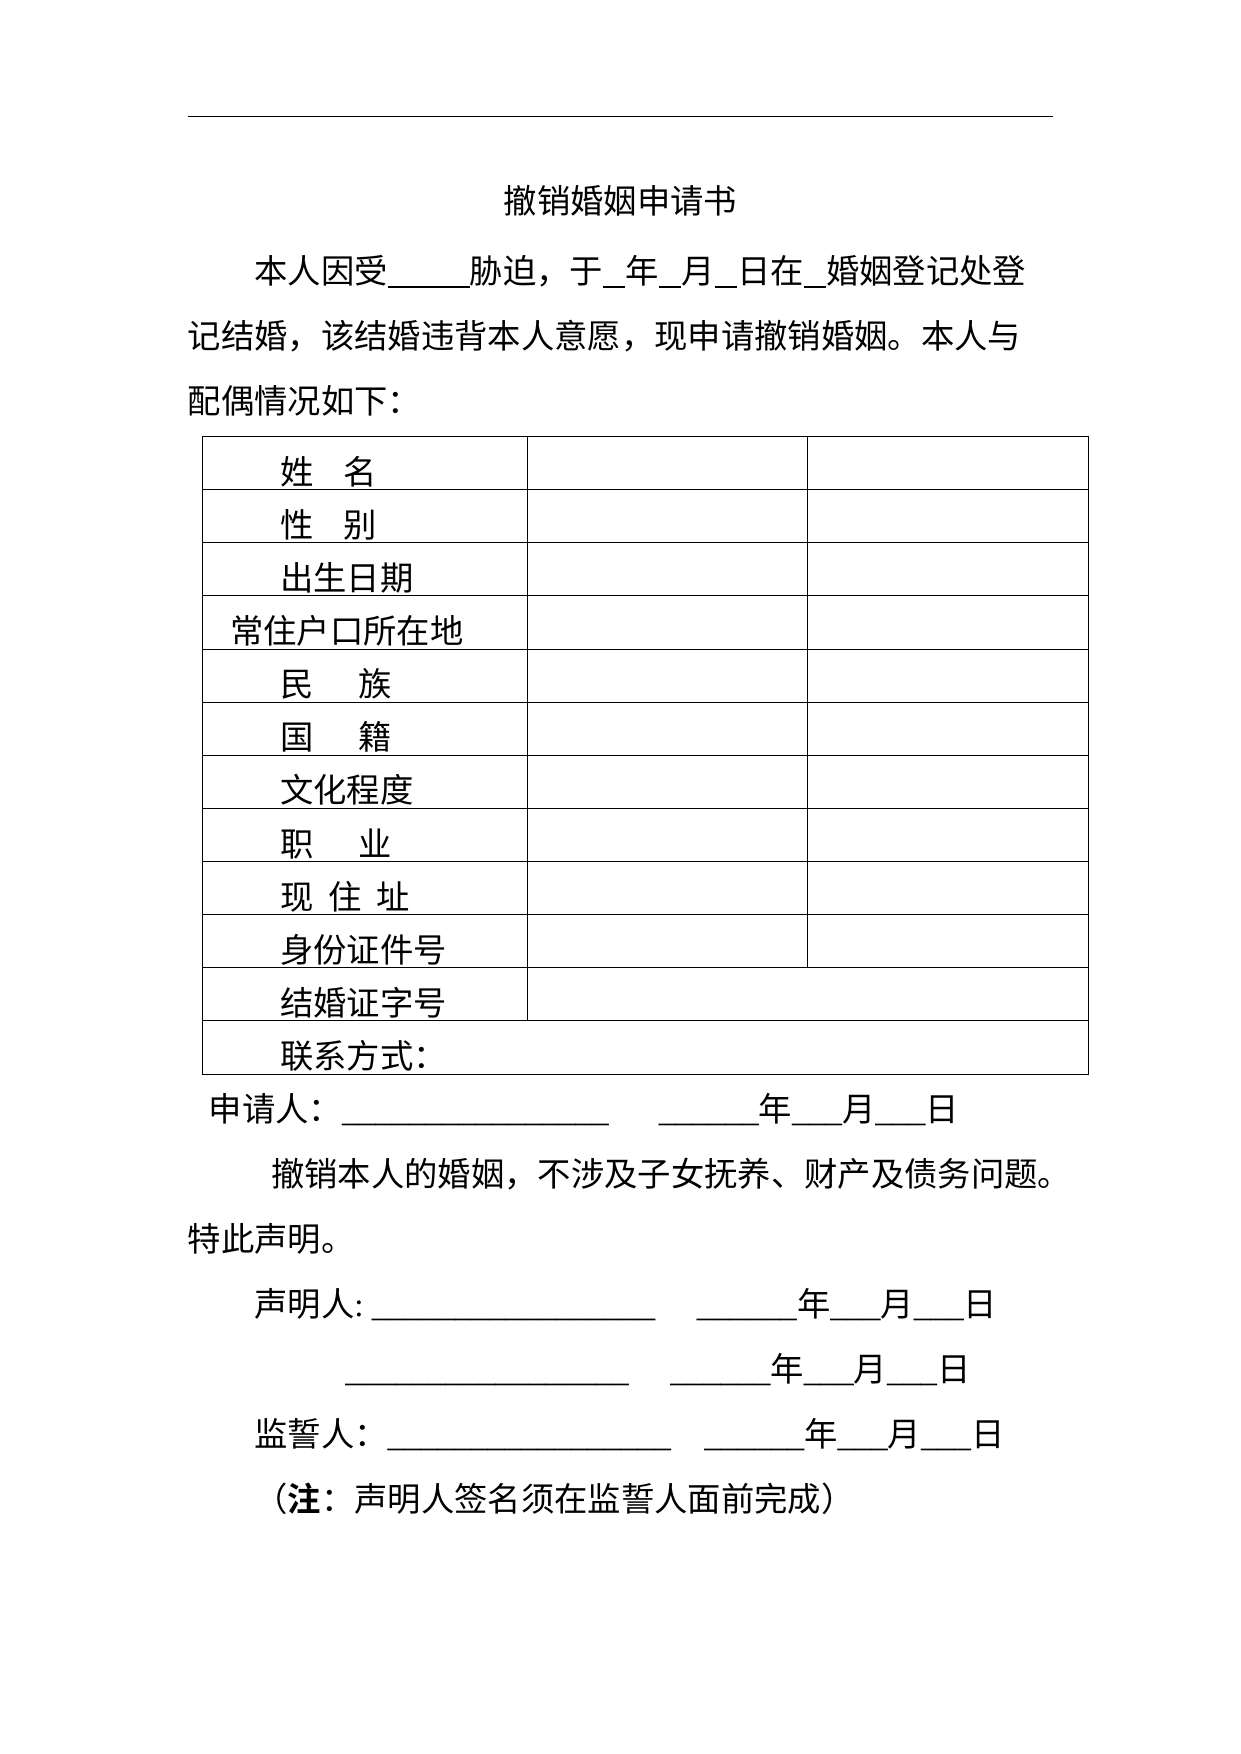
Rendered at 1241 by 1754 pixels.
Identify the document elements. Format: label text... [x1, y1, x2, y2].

text _________________ ______年___月___日 [187, 1334, 1053, 1399]
table_cell [808, 703, 1088, 755]
table_header [808, 437, 1088, 489]
table_cell [808, 862, 1088, 914]
text 本人因受 胁迫，于 年 月 日在 婚姻登记处登记结婚，该结婚违背本人意愿，现申请撤销婚姻。本人与配偶情况如下： [187, 236, 1053, 431]
table_cell [528, 756, 807, 808]
table_header [528, 437, 807, 489]
table_cell 文化程度 [203, 756, 527, 808]
table_cell [808, 596, 1088, 648]
table_header 姓 名 [203, 437, 527, 489]
text （注：声明人签名须在监誓人面前完成） [187, 1464, 1053, 1529]
table_cell [808, 490, 1088, 542]
table_cell [528, 596, 807, 648]
table_cell 身份证件号 [203, 915, 527, 967]
table_cell [528, 490, 807, 542]
table_cell [528, 915, 807, 967]
table_cell 职 业 [203, 809, 527, 861]
table_cell 性 别 [203, 490, 527, 542]
table_cell [528, 862, 807, 914]
table_cell [528, 968, 1088, 1020]
table_cell 常住户口所在地 [203, 596, 527, 648]
table_cell 现 住 址 [203, 862, 527, 914]
table_cell [808, 915, 1088, 967]
text 声明人: _________________ ______年___月___日 [187, 1269, 1053, 1334]
table_cell 民 族 [203, 650, 527, 702]
table_cell 联系方式： [203, 1021, 1088, 1073]
text 申请人：________________ ______年___月___日 [187, 1074, 1053, 1139]
table_cell [808, 809, 1088, 861]
table_cell [808, 543, 1088, 595]
table_cell [528, 703, 807, 755]
table_cell [528, 543, 807, 595]
text 撤销本人的婚姻，不涉及子女抚养、财产及债务问题。特此声明。 [187, 1139, 1053, 1269]
table_cell [528, 650, 807, 702]
table_cell 国 籍 [203, 703, 527, 755]
text 撤销婚姻申请书 [187, 167, 1053, 232]
text 监誓人：_________________ ______年___月___日 [187, 1399, 1053, 1464]
table_cell [808, 756, 1088, 808]
table_cell [808, 650, 1088, 702]
table_cell 出生日期 [203, 543, 527, 595]
table_cell 结婚证字号 [203, 968, 527, 1020]
table_cell [528, 809, 807, 861]
